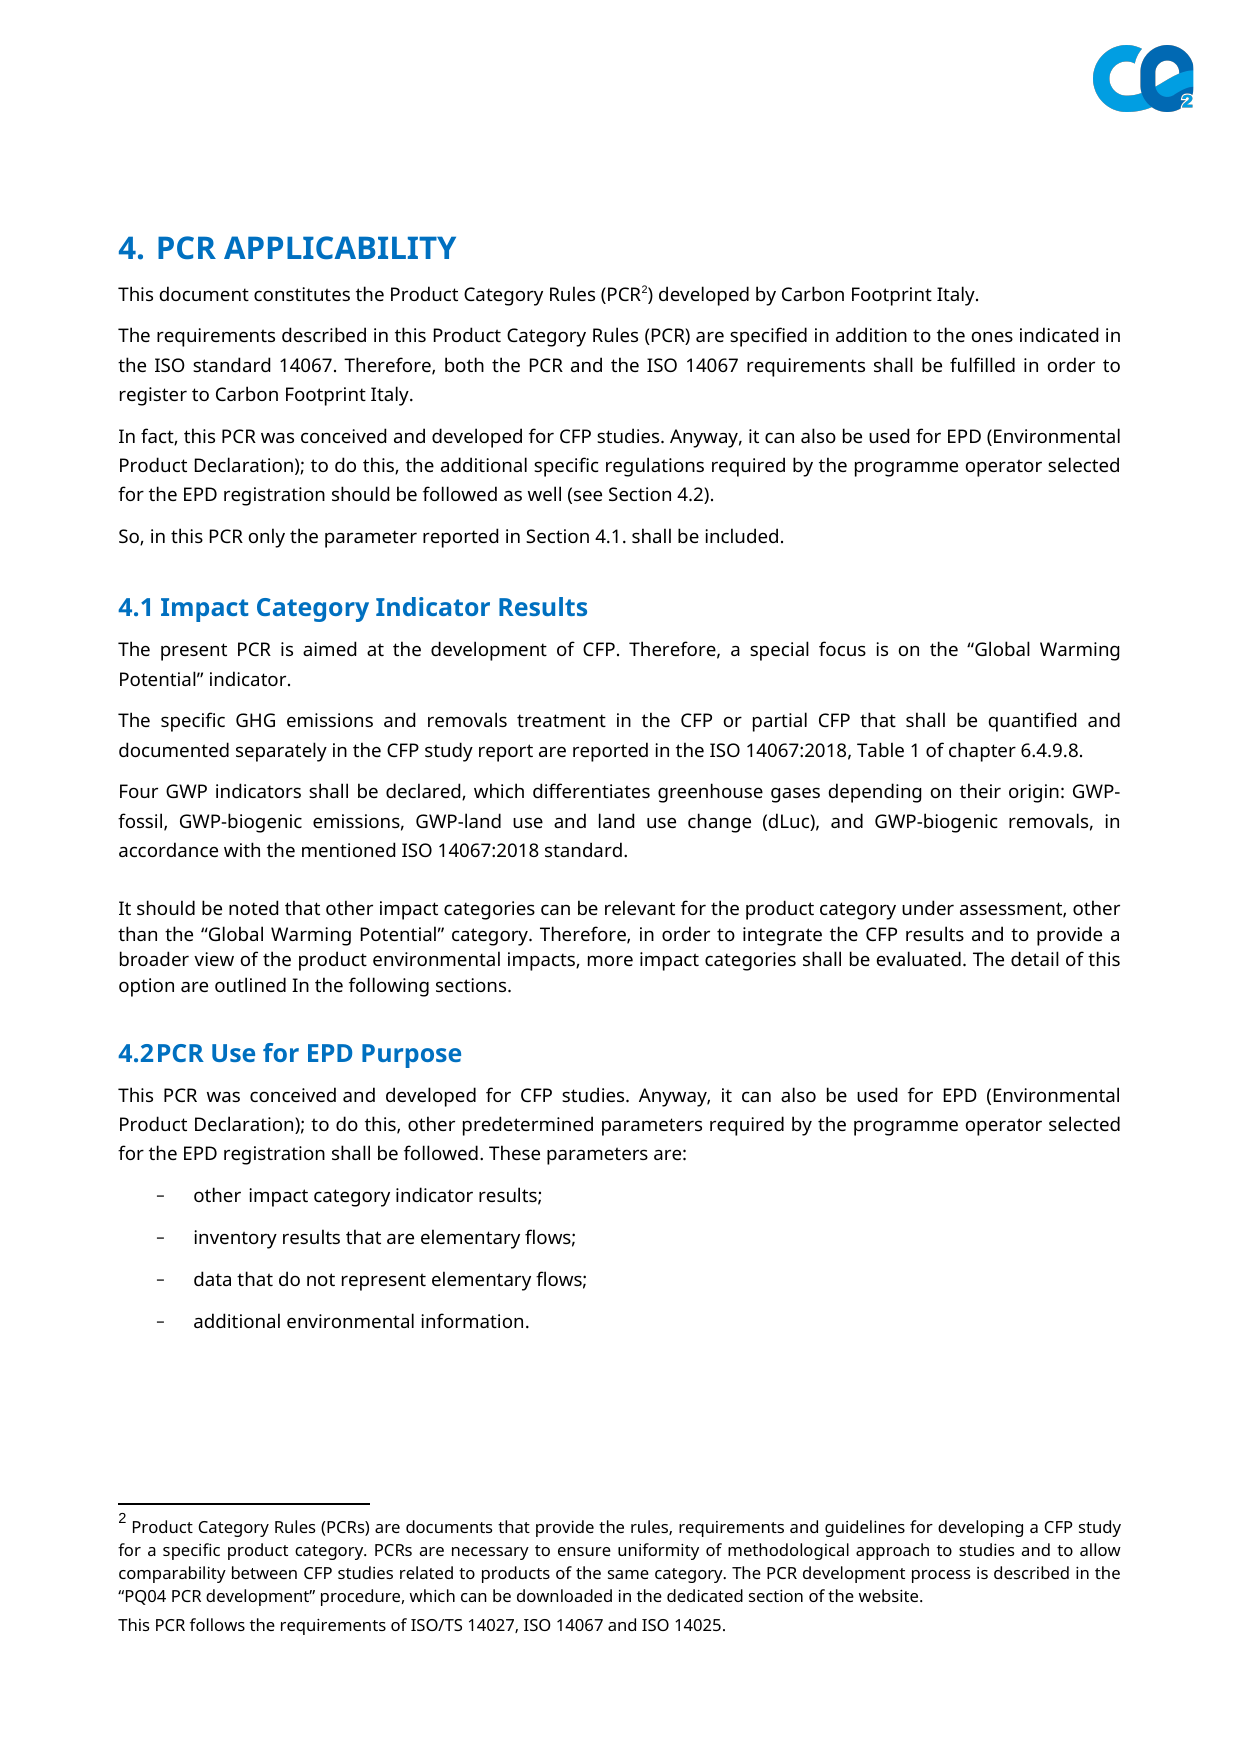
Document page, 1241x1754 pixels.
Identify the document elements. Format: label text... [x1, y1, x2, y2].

text So, in this PCR only the parameter reported in Section 4.1. shall be included. [118, 523, 1122, 549]
text In fact, this PCR was conceived and developed for CFP studies. Anyway, it can also be used for EPD (Environmental Product Declaration); to do this, the additional specific regulations required by the programme operator selected for the EPD registration should be followed as well (see Section 4.2). [118, 423, 1122, 507]
list data that do not represent elementary flows; [156, 1266, 1122, 1292]
text This document constitutes the Product Category Rules (PCR) developed by Carbon Footprint Italy. [118, 281, 1122, 306]
text This PCR was conceived and developed for CFP studies. Anyway, it can also be used for EPD (Environmental Product Declaration); to do this, other predetermined parameters required by the programme operator selected for the EPD registration shall be followed. These parameters are: [118, 1082, 1122, 1166]
text It should be noted that other impact categories can be relevant for the product category under assessment, other than the “Global Warming Potential” category. Therefore, in order to integrate the CFP results and to provide a broader view of the product environmental impacts, more impact categories shall be evaluated. The detail of this option are outlined In the following sections. [118, 896, 1122, 998]
text Four GWP indicators shall be declared, which differentiates greenhouse gases depending on their origin: GWP-fossil, GWP-biogenic emissions, GWP-land use and land use change (dLuc), and GWP-biogenic removals, in accordance with the mentioned ISO 14067:2018 standard. [118, 779, 1122, 863]
list additional environmental information. [156, 1308, 1122, 1333]
subtitle PCR APPLICABILITY [118, 223, 1122, 268]
text The requirements described in this Product Category Rules (PCR) are specified in addition to the ones indicated in the ISO standard 14067. Therefore, both the PCR and the ISO 14067 requirements shall be fulfilled in order to register to Carbon Footprint Italy. [118, 323, 1122, 407]
picture [1093, 88, 1117, 112]
subtitle 4.1 Impact Category Indicator Results [118, 590, 1122, 624]
subtitle PCR Use for EPD Purpose [118, 1035, 1122, 1069]
list other impact category indicator results; [156, 1182, 1122, 1208]
list inventory results that are elementary flows; [156, 1224, 1122, 1250]
text The specific GHG emissions and removals treatment in the CFP or partial CFP that shall be quantified and documented separately in the CFP study report are reported in the ISO 14067:2018, Table 1 of chapter 6.4.9.8. [118, 708, 1122, 762]
picture [1110, 45, 1194, 112]
text The present PCR is aimed at the development of CFP. Therefore, a special focus is on the “Global Warming Potential” indicator. [118, 637, 1122, 691]
picture [1093, 45, 1117, 69]
